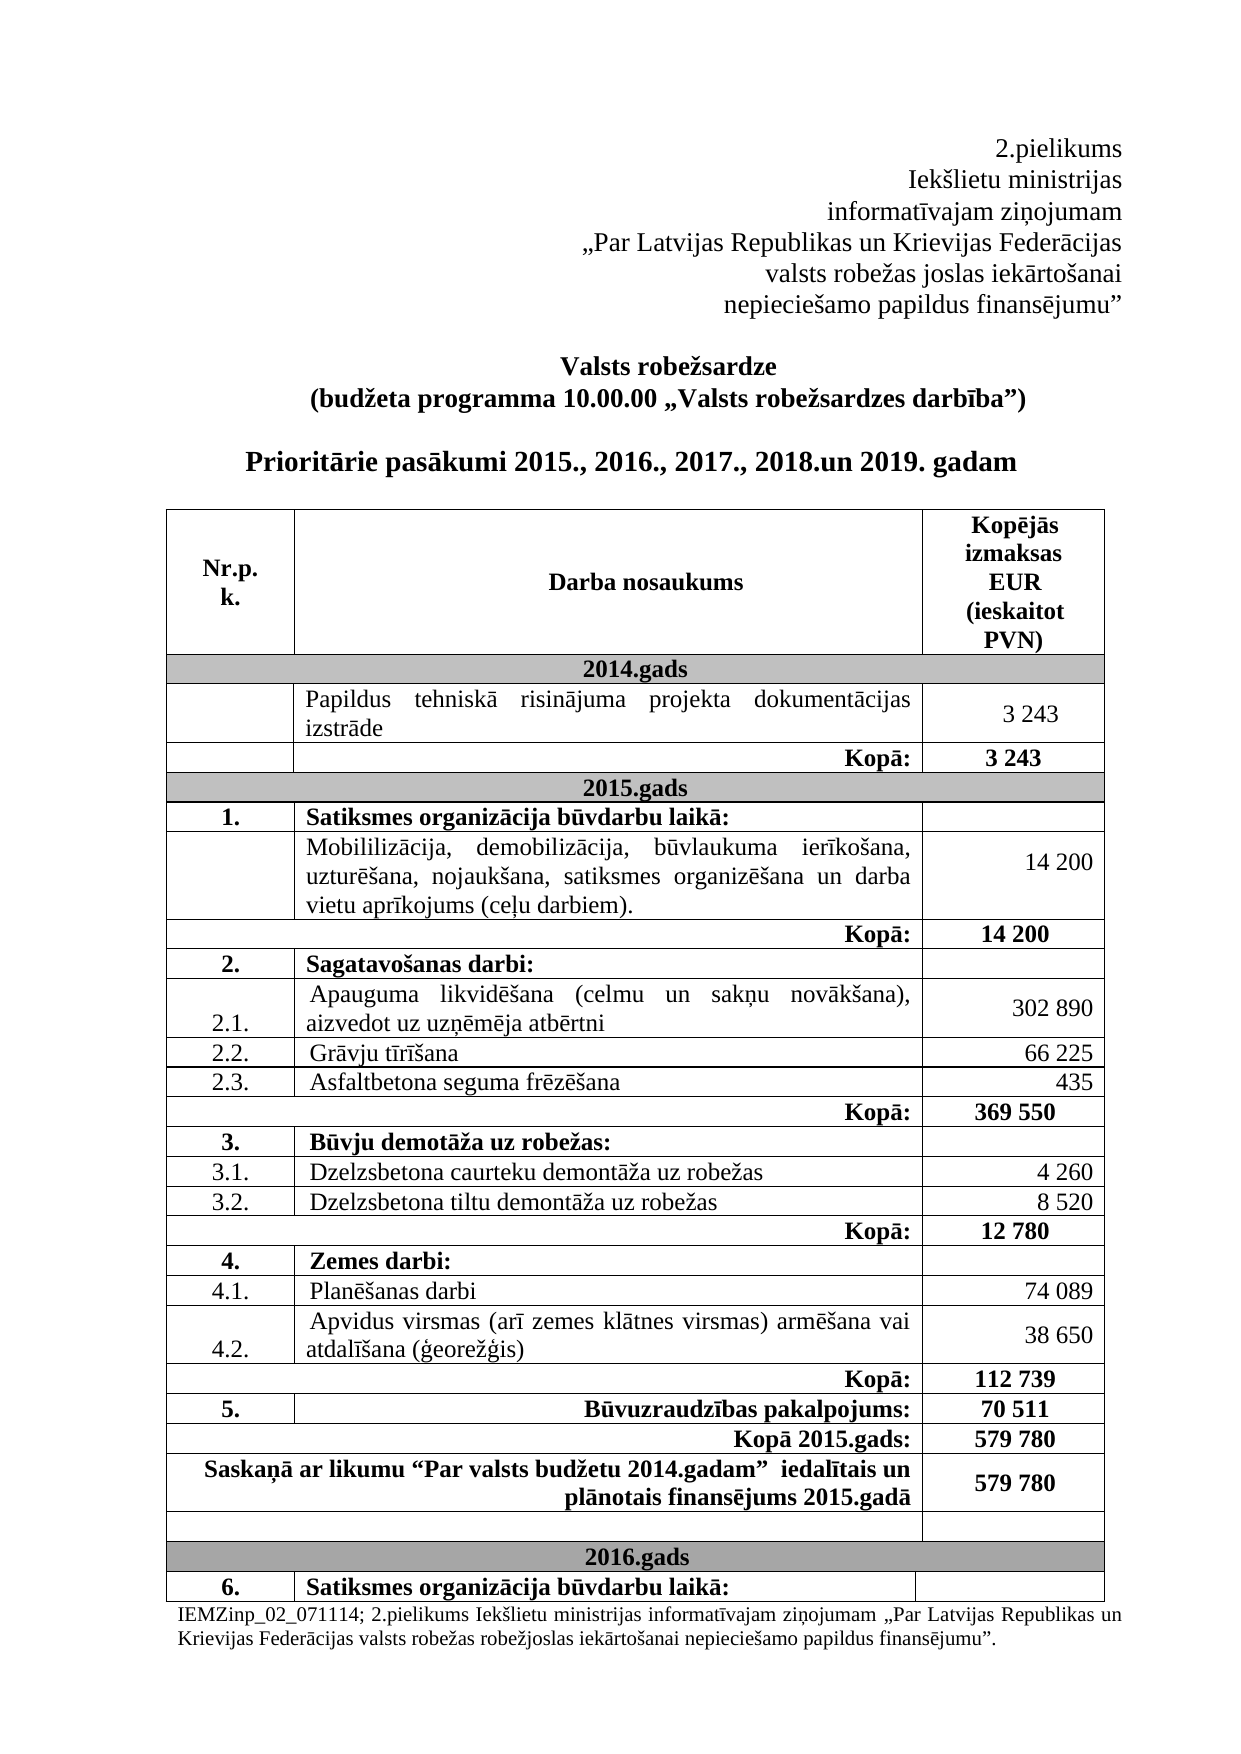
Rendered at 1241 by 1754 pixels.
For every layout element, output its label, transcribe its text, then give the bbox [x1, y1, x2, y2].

text valsts robežas joslas iekārtošanai [177, 257, 1122, 288]
table_cell 8 520 [923, 1187, 1104, 1215]
table_cell [923, 1127, 1104, 1156]
table_cell Apauguma likvidēšana (celmu un sakņu novākšana), aizvedot uz uzņēmēja atbērtni [295, 979, 922, 1037]
table_cell 2016.gads [167, 1542, 1104, 1571]
table_cell 4.1. [167, 1276, 294, 1305]
table_cell 66 225 [923, 1038, 1104, 1066]
table_cell 302 890 [923, 979, 1104, 1037]
table_header Kopējās izmaksas EUR (ieskaitot PVN) [923, 510, 1104, 653]
table_cell Kopā: [167, 920, 922, 948]
text Iekšlietu ministrijas [177, 164, 1122, 195]
table_cell Būvju demotāža uz robežas: [295, 1127, 922, 1156]
table_cell [167, 684, 293, 742]
table_cell Mobililizācija, demobilizācija, būvlaukuma ierīkošana, uzturēšana, nojaukšana, satiksmes organizēšana un darba vietu aprīkojums (ceļu darbiem). [295, 832, 922, 918]
table_cell Kopā: [167, 1364, 922, 1393]
table_cell Kopā: [167, 1097, 922, 1126]
text Valsts robežsardze [215, 351, 1122, 382]
table_cell 74 089 [923, 1276, 1104, 1305]
table_cell [923, 803, 1104, 831]
table_cell 4.2. [167, 1306, 294, 1363]
table_cell Apvidus virsmas (arī zemes klātnes virsmas) armēšana vai atdalīšana (ģeorežģis) [295, 1306, 922, 1363]
table_cell 12 780 [923, 1216, 1104, 1245]
table_cell 70 511 [923, 1394, 1104, 1423]
table_cell Dzelzsbetona caurteku demontāža uz robežas [295, 1157, 922, 1186]
table_cell Zemes darbi: [295, 1246, 922, 1275]
table_cell 38 650 [923, 1306, 1104, 1363]
table_cell Papildus tehniskā risinājuma projekta dokumentācijas izstrāde [294, 684, 922, 742]
table_cell Būvuzraudzības pakalpojums: [295, 1394, 922, 1423]
table_cell 3 243 [923, 743, 1104, 772]
table_cell 3. [167, 1127, 294, 1156]
table_cell 2.1. [167, 979, 294, 1037]
table_cell 5. [167, 1394, 294, 1423]
table_cell 2.3. [167, 1068, 294, 1096]
table_cell 1. [167, 803, 294, 831]
table_cell [923, 1512, 1104, 1541]
table_cell Satiksmes organizācija būvdarbu laikā: [295, 803, 922, 831]
table_cell [167, 1512, 922, 1541]
table_cell 2.2. [167, 1038, 294, 1066]
table_cell 4 260 [923, 1157, 1104, 1186]
table_cell [923, 1246, 1104, 1275]
table_cell Satiksmes organizācija būvdarbu laikā: [295, 1572, 915, 1601]
table_cell 3.2. [167, 1187, 294, 1215]
table_cell 112 739 [923, 1364, 1104, 1393]
table_cell [923, 949, 1104, 978]
table_cell 14 200 [923, 920, 1104, 948]
table_cell Sagatavošanas darbi: [295, 949, 922, 978]
text nepieciešamo papildus finansējumu” [177, 288, 1122, 319]
table_cell Saskaņā ar likumu “Par valsts budžetu 2014.gadam” iedalītais un plānotais finansējums 2015.gadā [167, 1454, 922, 1511]
table_header Darba nosaukums [295, 510, 922, 653]
table_cell 2. [167, 949, 294, 978]
table_cell Kopā: [294, 743, 922, 772]
table_cell 435 [923, 1068, 1104, 1096]
table_cell [167, 743, 293, 772]
table_cell [916, 1572, 1104, 1601]
table_header Nr.p. k. [167, 510, 294, 653]
table_cell Kopā 2015.gads: [167, 1424, 922, 1453]
text Prioritārie pasākumi 2015., 2016., 2017., 2018.un 2019. gadam [177, 444, 1122, 477]
text 2.pielikums [177, 132, 1122, 164]
table_cell 579 780 [923, 1424, 1104, 1453]
table_cell [167, 832, 294, 918]
table_cell 2015.gads [167, 773, 1104, 801]
table_cell Planēšanas darbi [295, 1276, 922, 1305]
table_cell 14 200 [923, 832, 1104, 918]
table_cell 6. [167, 1572, 294, 1601]
table_cell 369 550 [923, 1097, 1104, 1126]
table_cell 579 780 [923, 1454, 1104, 1511]
text „Par Latvijas Republikas un Krievijas Federācijas [177, 226, 1122, 257]
table_cell 4. [167, 1246, 294, 1275]
table_cell Kopā: [167, 1216, 922, 1245]
table_cell Grāvju tīrīšana [295, 1038, 922, 1066]
table_cell 3 243 [923, 684, 1104, 742]
text (budžeta programma 10.00.00 „Valsts robežsardzes darbība”) [215, 382, 1122, 413]
table_cell 3.1. [167, 1157, 294, 1186]
text informatīvajam ziņojumam [177, 195, 1122, 226]
table_cell Dzelzsbetona tiltu demontāža uz robežas [295, 1187, 922, 1215]
table_cell Asfaltbetona seguma frēzēšana [295, 1068, 922, 1096]
table_cell 2014.gads [167, 655, 1104, 683]
